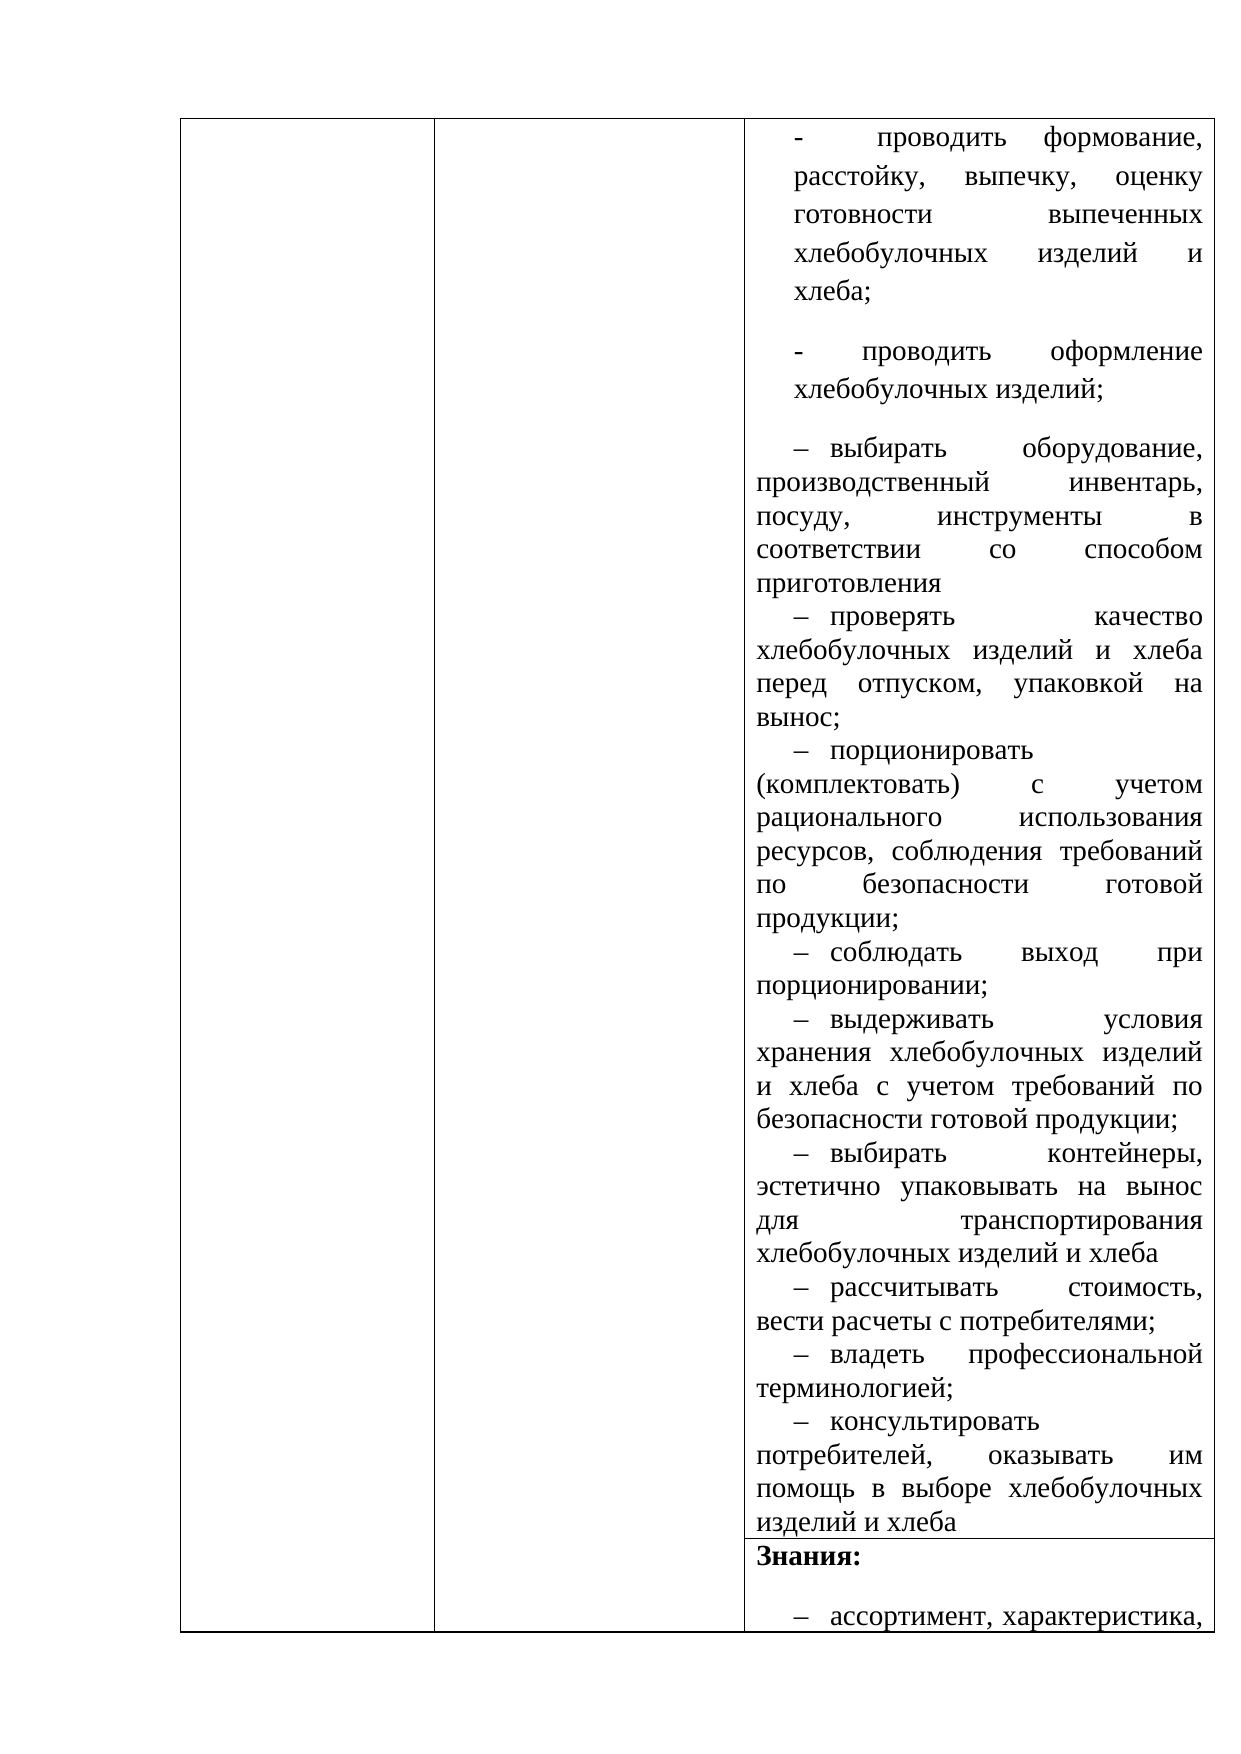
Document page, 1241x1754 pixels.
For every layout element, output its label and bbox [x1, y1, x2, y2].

table_cell [745, 119, 1214, 1537]
table_cell [745, 1539, 1214, 1631]
